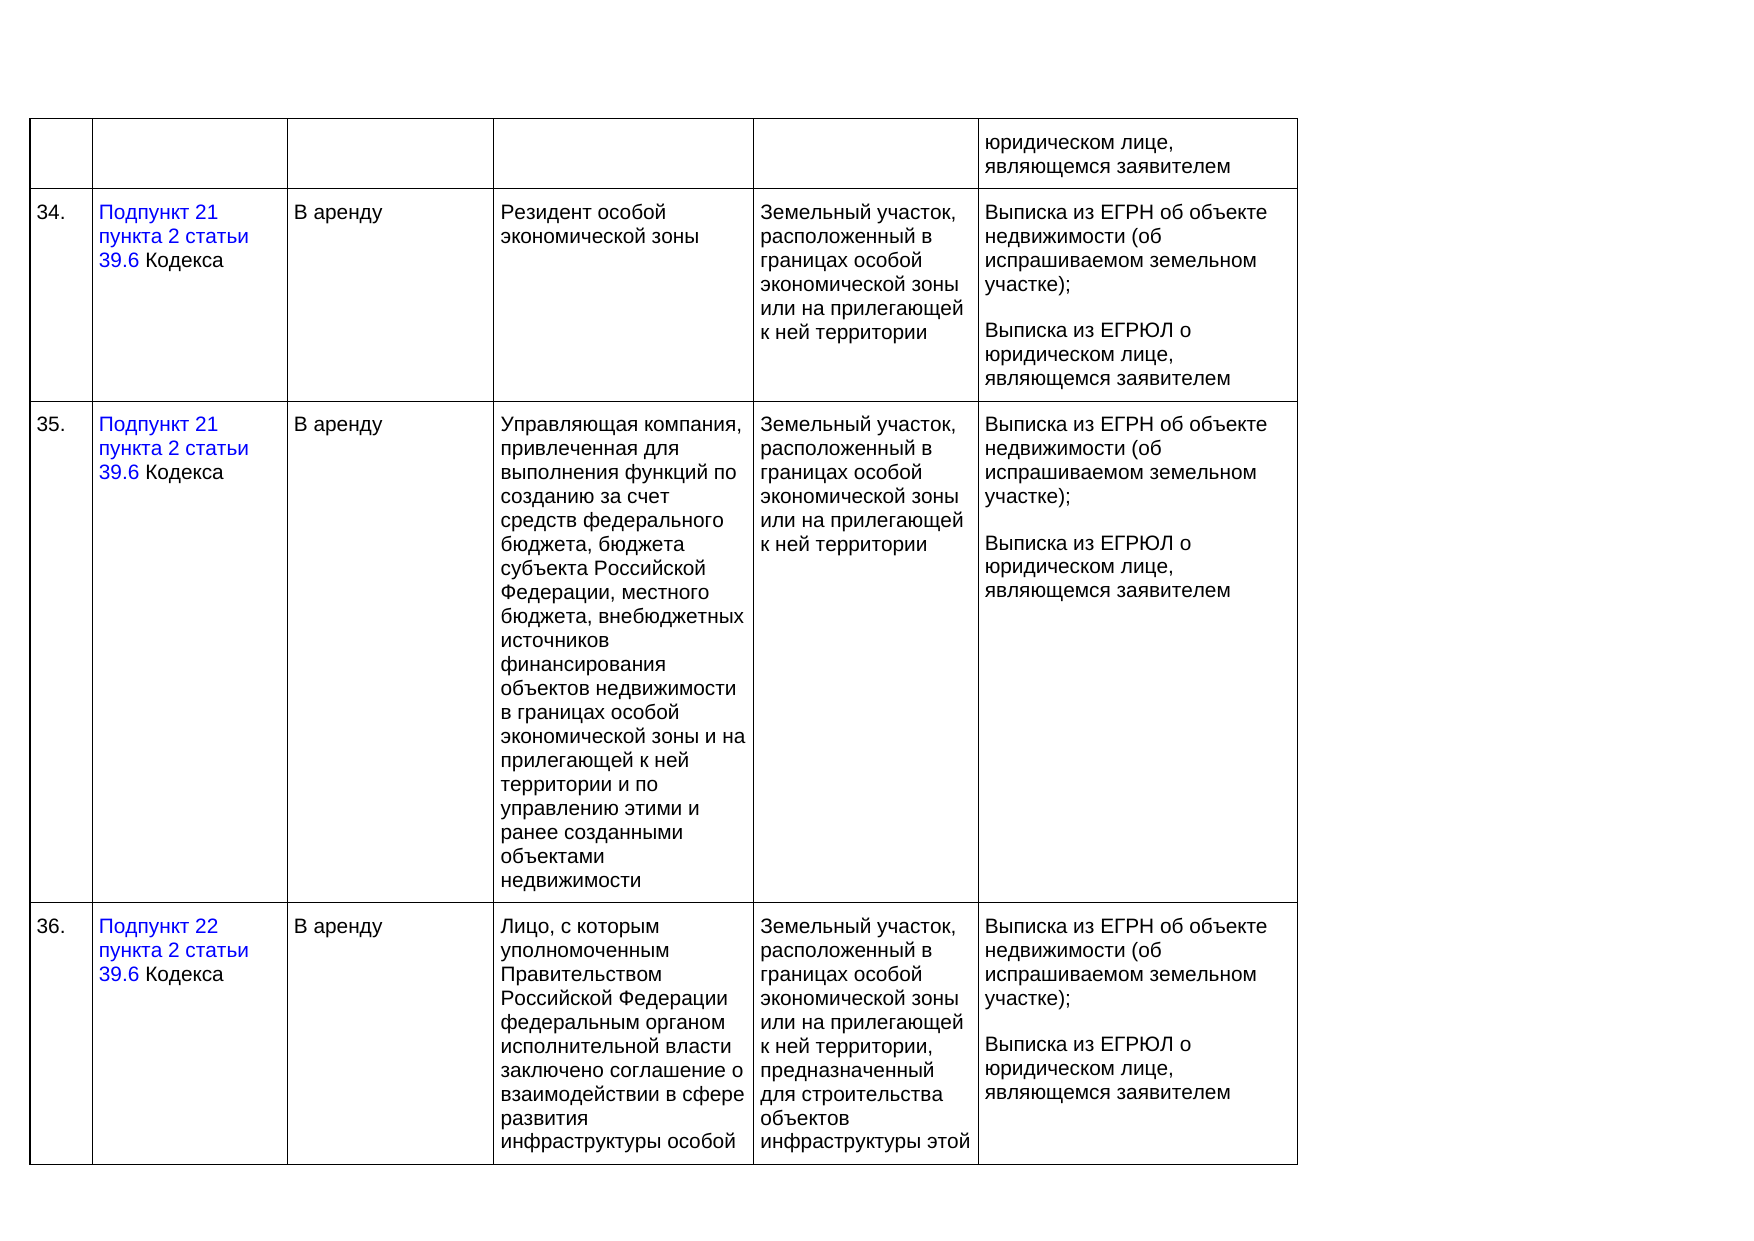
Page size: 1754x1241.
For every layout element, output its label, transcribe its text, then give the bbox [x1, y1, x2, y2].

table_cell Выписка из ЕГРЮЛ о юридическом лице, являющемся заявителем [979, 519, 1297, 902]
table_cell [979, 903, 1297, 1020]
table_cell В аренду [288, 402, 493, 902]
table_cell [979, 1020, 1297, 1164]
table_cell 34. [31, 189, 92, 401]
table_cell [979, 119, 1297, 188]
table_cell 35. [31, 402, 92, 902]
table_cell Выписка из ЕГРН об объекте недвижимости (об испрашиваемом земельном участке); [979, 402, 1297, 519]
table_cell В аренду [288, 189, 493, 401]
table_cell В аренду [288, 903, 493, 1164]
table_cell Лицо, с которым уполномоченным Правительством Российской Федерации федеральным органом исполнительной власти заключено соглашение о взаимодействии в сфере развития инфраструктуры особой экономической зоны [494, 903, 753, 1164]
table_cell 36. [31, 903, 92, 1164]
table_cell Земельный участок, расположенный в границах особой экономической зоны или на прилегающей к ней территории, предназначенный для строительства объектов инфраструктуры этой зоны [754, 903, 978, 1164]
table_cell Подпункт 21 пункта 2 статьи 39.6 Кодекса [93, 189, 287, 401]
table_cell Управляющая компания, привлеченная для выполнения функций по созданию за счет средств федерального бюджета, бюджета субъекта Российской Федерации, местного бюджета, внебюджетных источников финансирования объектов недвижимости в границах особой экономической зоны и на прилегающей к ней территории и по управлению этими и ранее созданными объектами недвижимости [494, 402, 753, 902]
table_cell Земельный участок, расположенный в границах особой экономической зоны или на прилегающей к ней территории [754, 189, 978, 401]
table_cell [979, 189, 1297, 306]
table_cell Подпункт 22 пункта 2 статьи 39.6 Кодекса [93, 903, 287, 1164]
table_cell Земельный участок, расположенный в границах особой экономической зоны или на прилегающей к ней территории [754, 402, 978, 902]
table_cell Подпункт 21 пункта 2 статьи 39.6 Кодекса [93, 402, 287, 902]
table_cell Резидент особой экономической зоны [494, 189, 753, 401]
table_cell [979, 306, 1297, 401]
